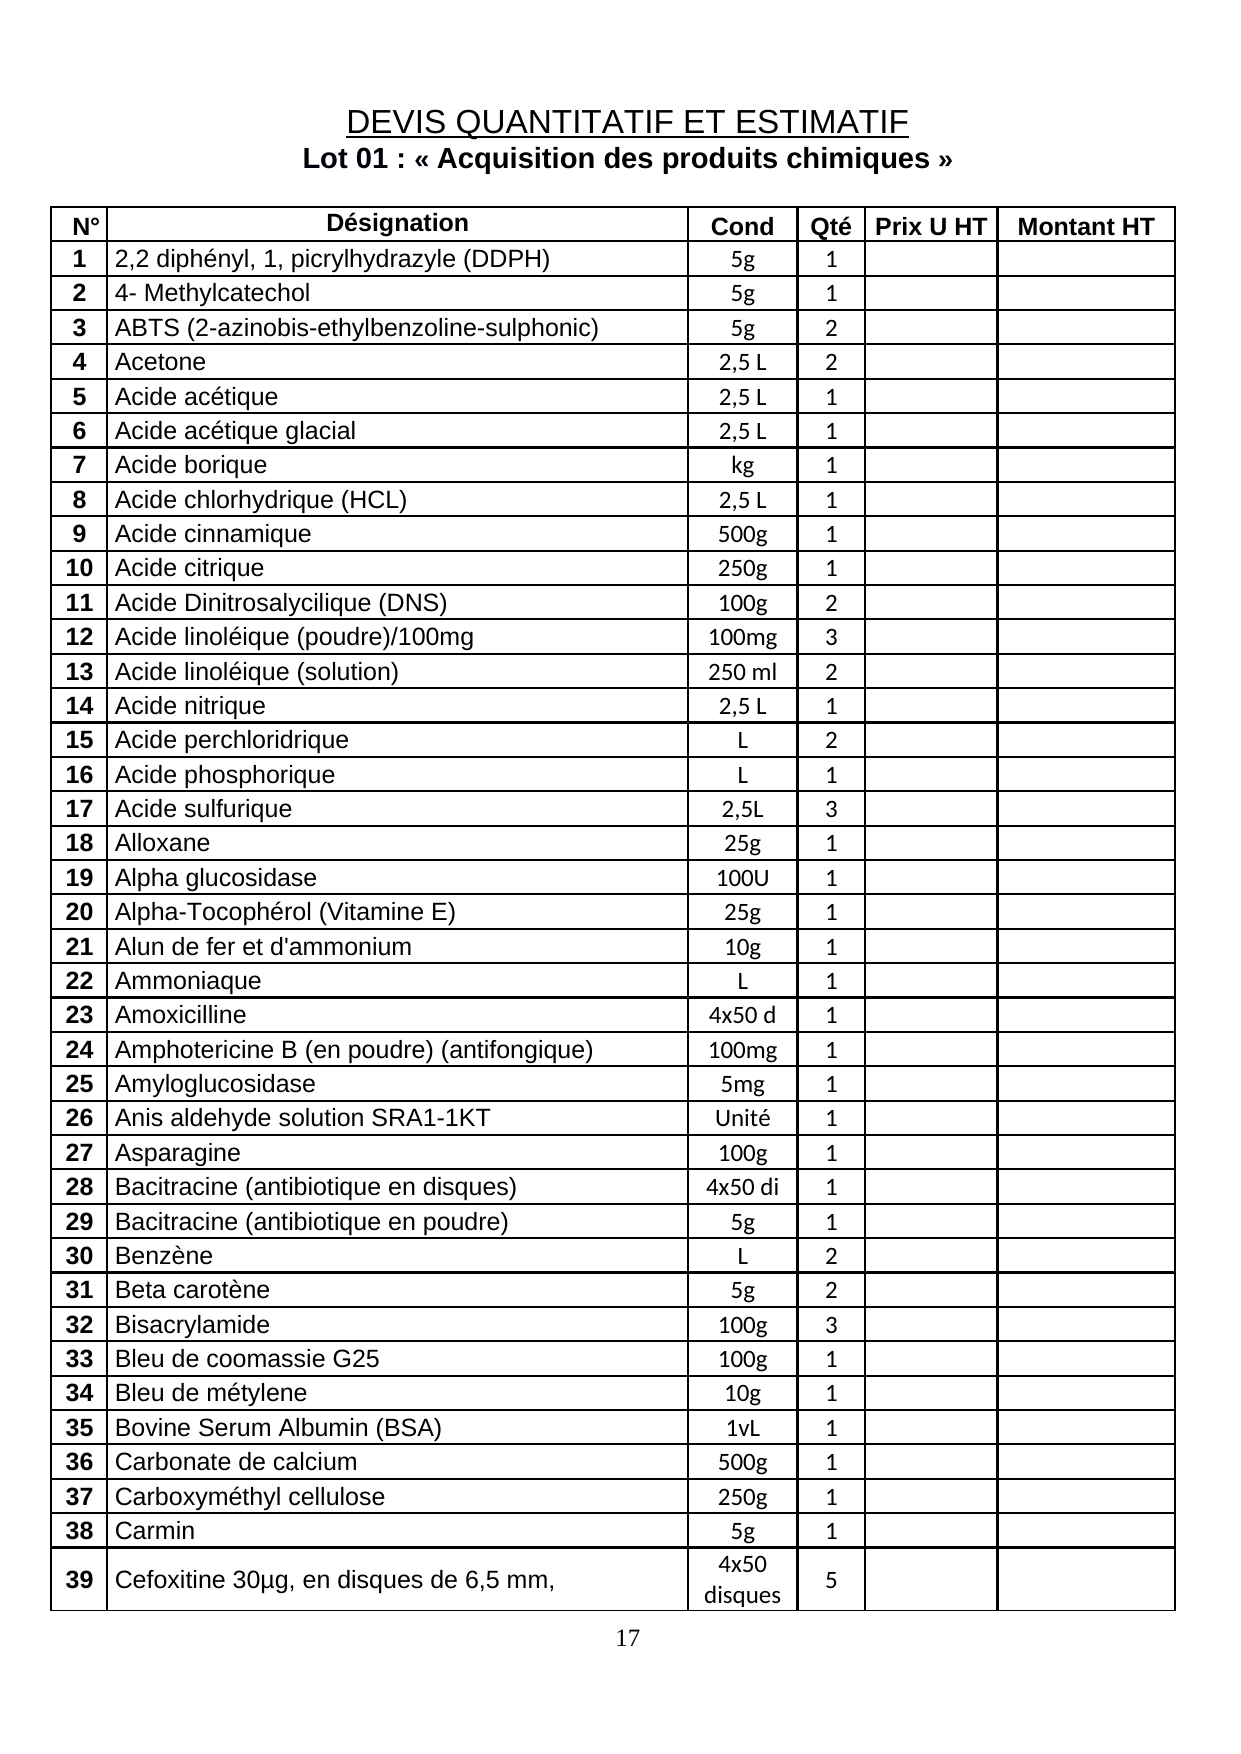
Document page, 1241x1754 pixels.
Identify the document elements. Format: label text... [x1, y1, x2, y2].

table_cell 12 [52, 620, 106, 653]
table_cell 5g [689, 242, 796, 274]
table_cell Acide linoléique (poudre)/100mg [108, 620, 687, 653]
table_cell 25g [689, 827, 796, 859]
table_cell Amyloglucosidase [108, 1067, 687, 1099]
table_cell 11 [52, 586, 106, 618]
table_cell 5g [689, 277, 796, 309]
table_cell 4 [52, 345, 106, 378]
table_cell 36 [52, 1445, 106, 1478]
table_cell 34 [52, 1377, 106, 1409]
table_cell 100g [689, 1136, 796, 1168]
table_cell 2,5L [689, 792, 796, 824]
table_cell Carbonate de calcium [108, 1445, 687, 1478]
table_cell Carboxyméthyl cellulose [108, 1480, 687, 1512]
table_cell [866, 689, 996, 721]
table_cell 10 [52, 552, 106, 584]
table_cell [999, 1136, 1174, 1168]
table_cell [999, 1549, 1174, 1609]
table_cell [866, 1377, 996, 1409]
table_cell 1 [799, 827, 864, 859]
table_header Désignation [108, 208, 687, 240]
table_cell 19 [52, 861, 106, 893]
table_cell kg [689, 449, 796, 481]
table_cell 100g [689, 1308, 796, 1340]
table_cell 3 [799, 792, 864, 824]
table_cell [999, 449, 1174, 481]
table_cell [866, 552, 996, 584]
table_cell [999, 414, 1174, 446]
table_cell [999, 1067, 1174, 1099]
table_cell 29 [52, 1205, 106, 1237]
table_cell 28 [52, 1170, 106, 1203]
table_cell [999, 1342, 1174, 1374]
table_cell [866, 792, 996, 824]
table_cell [999, 999, 1174, 1031]
table_cell [866, 724, 996, 756]
table_cell 1vL [689, 1411, 796, 1443]
table_cell [999, 1308, 1174, 1340]
table_cell [999, 861, 1174, 893]
table_cell [999, 758, 1174, 790]
table_cell 37 [52, 1480, 106, 1512]
table_cell L [689, 724, 796, 756]
table_cell [866, 277, 996, 309]
table_cell [866, 930, 996, 962]
table_cell 2,2 diphényl, 1, picrylhydrazyle (DDPH) [108, 242, 687, 274]
text DEVIS QUANTITATIF ET ESTIMATIF [89, 103, 1167, 141]
table_cell [999, 277, 1174, 309]
table_cell [866, 586, 996, 618]
table_cell 2 [799, 724, 864, 756]
table_cell Cefoxitine 30µg, en disques de 6,5 mm, [108, 1549, 687, 1609]
table_cell 2 [799, 345, 864, 378]
table_cell 1 [799, 1205, 864, 1237]
table_cell 6 [52, 414, 106, 446]
table_cell Acide cinnamique [108, 517, 687, 549]
table_cell Asparagine [108, 1136, 687, 1168]
table_cell 500g [689, 1445, 796, 1478]
table_cell ABTS (2-azinobis-ethylbenzoline-sulphonic) [108, 311, 687, 343]
table_cell [866, 449, 996, 481]
table_cell 39 [52, 1549, 106, 1609]
table_cell 5g [689, 1514, 796, 1546]
table_cell 1 [799, 1411, 864, 1443]
table_cell Beta carotène [108, 1274, 687, 1306]
table_cell Acide chlorhydrique (HCL) [108, 483, 687, 515]
table_cell [999, 1377, 1174, 1409]
table_cell [999, 483, 1174, 515]
table_cell 3 [52, 311, 106, 343]
table_cell 1 [799, 1033, 864, 1065]
table_cell 4- Methylcatechol [108, 277, 687, 309]
table_cell [999, 1480, 1174, 1512]
table_cell 27 [52, 1136, 106, 1168]
table_cell Acide phosphorique [108, 758, 687, 790]
table_cell 1 [799, 517, 864, 549]
table_cell 3 [799, 620, 864, 653]
table_cell [866, 380, 996, 412]
table_cell 2,5 L [689, 483, 796, 515]
table_cell [866, 1033, 996, 1065]
table_cell [866, 483, 996, 515]
table_cell 5g [689, 311, 796, 343]
table_cell 1 [799, 1102, 864, 1134]
table_cell [866, 1308, 996, 1340]
table_cell 2,5 L [689, 345, 796, 378]
table_cell 2 [799, 1274, 864, 1306]
table_cell 100g [689, 586, 796, 618]
table_cell Bisacrylamide [108, 1308, 687, 1340]
table_cell [999, 1170, 1174, 1203]
table_cell 250g [689, 1480, 796, 1512]
table_cell Acide acétique [108, 380, 687, 412]
table_cell Amphotericine B (en poudre) (antifongique) [108, 1033, 687, 1065]
table_cell 21 [52, 930, 106, 962]
table_cell 2,5 L [689, 414, 796, 446]
table_cell Acide Dinitrosalycilique (DNS) [108, 586, 687, 618]
table_cell 16 [52, 758, 106, 790]
table_cell [866, 1274, 996, 1306]
table_cell 8 [52, 483, 106, 515]
table_cell [866, 1205, 996, 1237]
table_header Qté [799, 208, 864, 240]
table_cell [866, 1136, 996, 1168]
table_cell [999, 1205, 1174, 1237]
table_cell 24 [52, 1033, 106, 1065]
table_cell Ammoniaque [108, 964, 687, 996]
table_cell 1 [799, 1480, 864, 1512]
table_cell 31 [52, 1274, 106, 1306]
table_cell 1 [52, 242, 106, 274]
table_header Montant HT [999, 208, 1174, 240]
table_cell Anis aldehyde solution SRA1-1KT [108, 1102, 687, 1134]
table_cell 100mg [689, 1033, 796, 1065]
table_cell 100U [689, 861, 796, 893]
table_cell [999, 1239, 1174, 1271]
table_cell 5 [52, 380, 106, 412]
table_cell [866, 964, 996, 996]
table_cell 1 [799, 861, 864, 893]
table_cell L [689, 758, 796, 790]
table_cell 1 [799, 1514, 864, 1546]
table_cell [999, 1274, 1174, 1306]
table_cell Acide nitrique [108, 689, 687, 721]
table_cell 1 [799, 414, 864, 446]
table_cell [999, 1514, 1174, 1546]
table_cell 38 [52, 1514, 106, 1546]
table_cell 5g [689, 1205, 796, 1237]
table_cell 1 [799, 483, 864, 515]
table_cell 1 [799, 999, 864, 1031]
table_cell 22 [52, 964, 106, 996]
table_cell [999, 345, 1174, 378]
table_header N° [52, 208, 106, 240]
table_cell 1 [799, 1445, 864, 1478]
table_cell 1 [799, 449, 864, 481]
table_cell 5g [689, 1274, 796, 1306]
table_cell 9 [52, 517, 106, 549]
table_cell 4x50 di [689, 1170, 796, 1203]
table_cell [866, 1445, 996, 1478]
table_header Prix U HT [866, 208, 996, 240]
table_cell 2 [799, 311, 864, 343]
table_cell [999, 827, 1174, 859]
table_cell [866, 758, 996, 790]
table_cell 1 [799, 242, 864, 274]
table_cell L [689, 1239, 796, 1271]
table_cell [999, 311, 1174, 343]
table_cell 1 [799, 964, 864, 996]
table_cell Amoxicilline [108, 999, 687, 1031]
table_cell Unité [689, 1102, 796, 1134]
table_cell 1 [799, 689, 864, 721]
table_cell Bacitracine (antibiotique en disques) [108, 1170, 687, 1203]
table_cell 2,5 L [689, 380, 796, 412]
table_cell [866, 895, 996, 928]
table_cell Alun de fer et d'ammonium [108, 930, 687, 962]
table_cell [866, 827, 996, 859]
table_cell Acide citrique [108, 552, 687, 584]
table_cell 26 [52, 1102, 106, 1134]
table_cell 10g [689, 1377, 796, 1409]
table_cell 500g [689, 517, 796, 549]
text Lot 01 : « Acquisition des produits chimiques » [89, 141, 1167, 174]
table_cell 10g [689, 930, 796, 962]
table_cell [866, 1411, 996, 1443]
table_cell 5 [799, 1549, 864, 1609]
table_cell [999, 242, 1174, 274]
table_cell [999, 792, 1174, 824]
table_cell [866, 1067, 996, 1099]
table_cell 7 [52, 449, 106, 481]
table_cell Carmin [108, 1514, 687, 1546]
table_cell [866, 620, 996, 653]
table_cell 20 [52, 895, 106, 928]
table_cell Bleu de coomassie G25 [108, 1342, 687, 1374]
table_cell [866, 999, 996, 1031]
table_cell 1 [799, 1342, 864, 1374]
table_cell 250 ml [689, 655, 796, 687]
table_cell [999, 689, 1174, 721]
table_cell 100g [689, 1342, 796, 1374]
table_cell 30 [52, 1239, 106, 1271]
table_cell [999, 620, 1174, 653]
table_cell 250g [689, 552, 796, 584]
table_cell 3 [799, 1308, 864, 1340]
table_cell [866, 242, 996, 274]
table_cell [866, 1342, 996, 1374]
table_cell 1 [799, 895, 864, 928]
table_cell 2 [52, 277, 106, 309]
table_cell Alpha glucosidase [108, 861, 687, 893]
table_cell 1 [799, 1136, 864, 1168]
table_cell Benzène [108, 1239, 687, 1271]
table_cell Alpha-Tocophérol (Vitamine E) [108, 895, 687, 928]
table_cell [866, 311, 996, 343]
table_cell [999, 724, 1174, 756]
table_cell [866, 1480, 996, 1512]
table_cell 13 [52, 655, 106, 687]
table_cell 14 [52, 689, 106, 721]
table_cell [999, 655, 1174, 687]
table_cell [999, 895, 1174, 928]
table_cell 2,5 L [689, 689, 796, 721]
table_cell [866, 345, 996, 378]
table_cell [866, 1514, 996, 1546]
table_cell Acide linoléique (solution) [108, 655, 687, 687]
table_cell Bacitracine (antibiotique en poudre) [108, 1205, 687, 1237]
table_cell 18 [52, 827, 106, 859]
table_cell 1 [799, 1377, 864, 1409]
table_header Cond [689, 208, 796, 240]
table_cell 1 [799, 930, 864, 962]
table_cell Acetone [108, 345, 687, 378]
table_cell 2 [799, 1239, 864, 1271]
table_cell [866, 517, 996, 549]
table_cell Acide sulfurique [108, 792, 687, 824]
table_cell [866, 414, 996, 446]
table_cell 17 [52, 792, 106, 824]
table_cell [866, 1102, 996, 1134]
table_cell [999, 552, 1174, 584]
table_cell 1 [799, 1067, 864, 1099]
table_cell Bovine Serum Albumin (BSA) [108, 1411, 687, 1443]
table_cell 1 [799, 380, 864, 412]
table_cell [999, 1411, 1174, 1443]
table_cell Bleu de métylene [108, 1377, 687, 1409]
table_cell 1 [799, 552, 864, 584]
table_cell L [689, 964, 796, 996]
table_cell [999, 586, 1174, 618]
table_cell [999, 1033, 1174, 1065]
table_cell Alloxane [108, 827, 687, 859]
table_cell 23 [52, 999, 106, 1031]
table_cell [866, 655, 996, 687]
table_cell [866, 1239, 996, 1271]
table_cell 35 [52, 1411, 106, 1443]
table_cell 5mg [689, 1067, 796, 1099]
table_cell [999, 380, 1174, 412]
table_cell 33 [52, 1342, 106, 1374]
table_cell 1 [799, 1170, 864, 1203]
table_cell [999, 1102, 1174, 1134]
table_cell 2 [799, 655, 864, 687]
table_cell 1 [799, 277, 864, 309]
table_cell 32 [52, 1308, 106, 1340]
table_cell 2 [799, 586, 864, 618]
table_cell 25 [52, 1067, 106, 1099]
table_cell [866, 861, 996, 893]
table_cell Acide borique [108, 449, 687, 481]
table_cell 4x50 disques [689, 1549, 796, 1609]
table_cell 1 [799, 758, 864, 790]
table_cell [999, 1445, 1174, 1478]
table_cell 4x50 d [689, 999, 796, 1031]
table_cell [999, 517, 1174, 549]
table_cell 25g [689, 895, 796, 928]
table_cell Acide perchloridrique [108, 724, 687, 756]
table_cell Acide acétique glacial [108, 414, 687, 446]
table_cell [999, 964, 1174, 996]
table_cell 100mg [689, 620, 796, 653]
table_cell [866, 1170, 996, 1203]
table_cell [999, 930, 1174, 962]
table_cell [866, 1549, 996, 1609]
table_cell 15 [52, 724, 106, 756]
